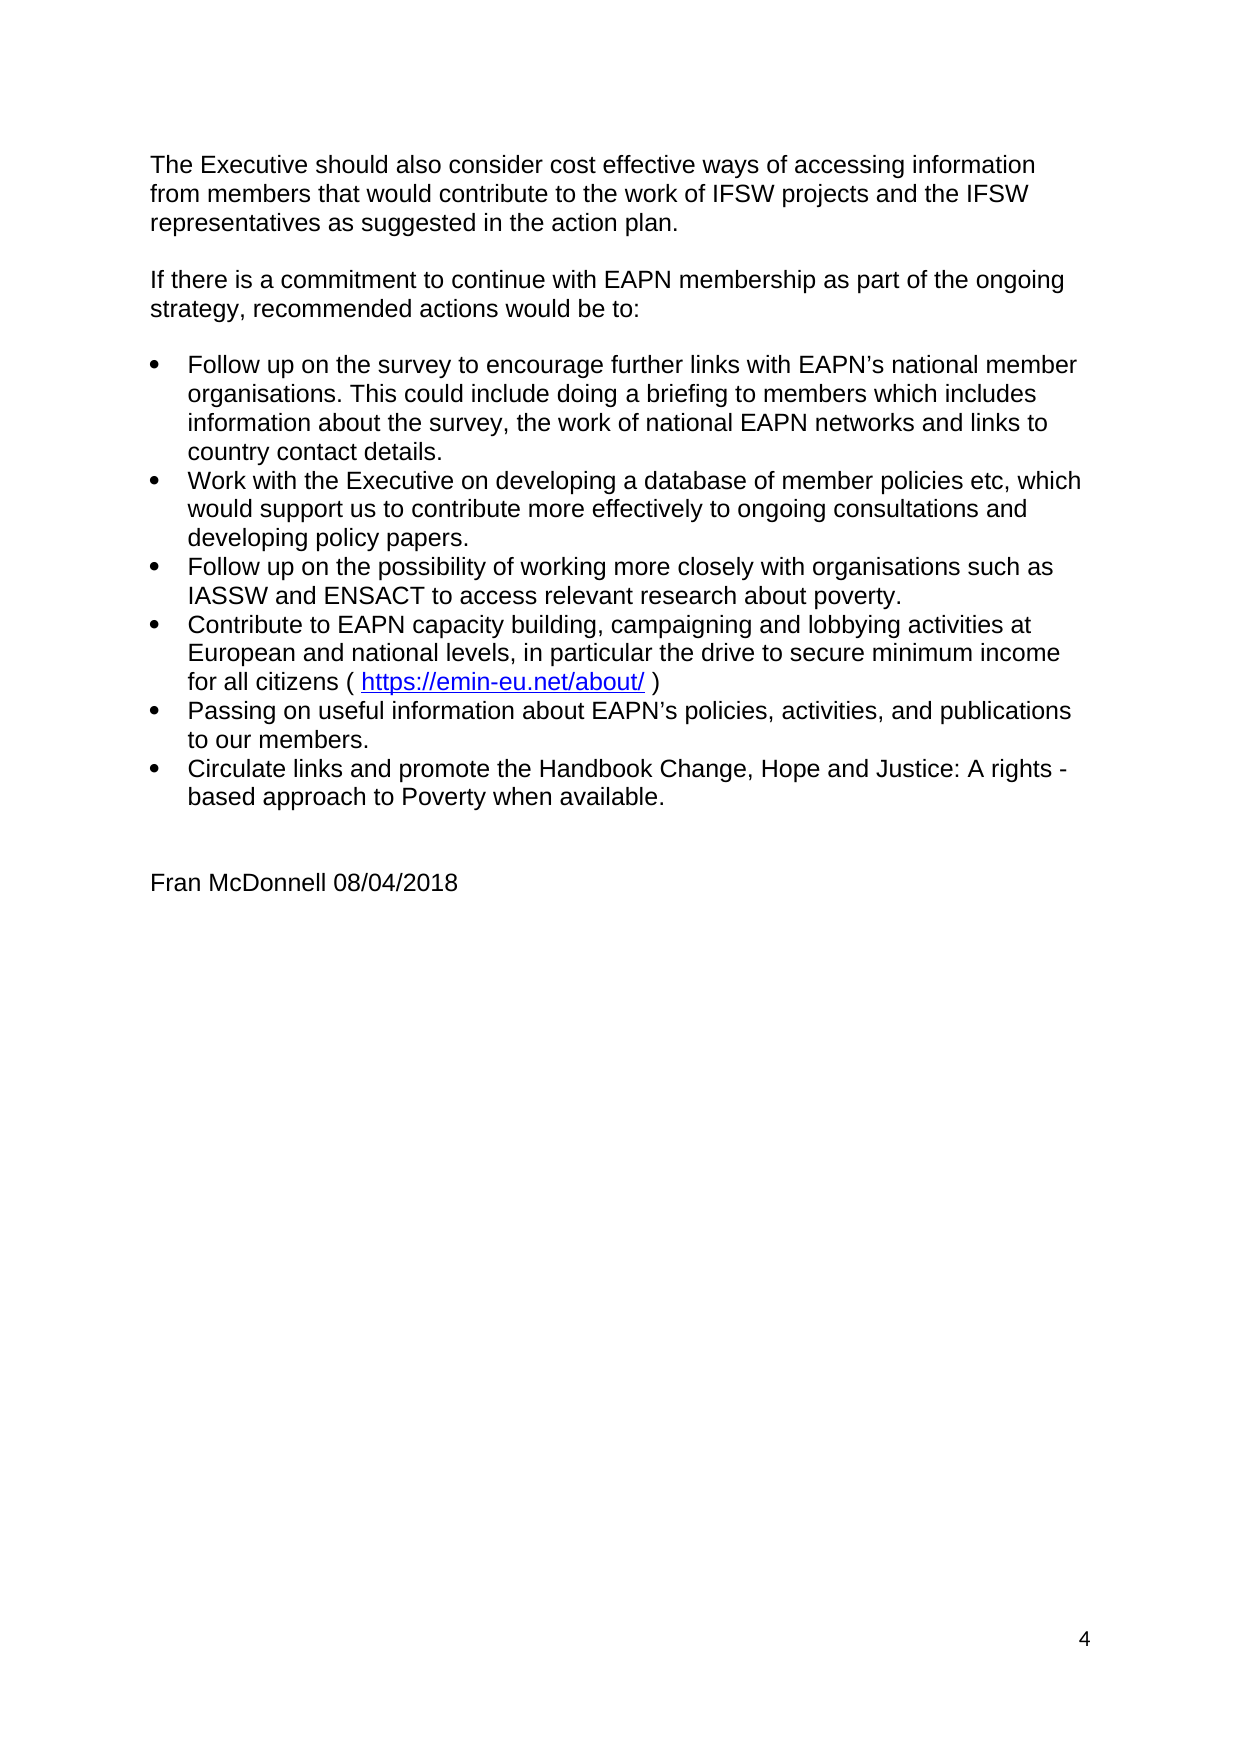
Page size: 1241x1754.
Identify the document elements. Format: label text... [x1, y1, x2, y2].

list Follow up on the possibility of working more closely with organisations such as IASSW and ENSACT to access relevant research about poverty. [150, 552, 1090, 609]
list Contribute to EAPN capacity building, campaigning and lobbying activities at European and national levels, in particular the drive to secure minimum income for all citizens ( https://emin-eu.net/about/ ) [150, 609, 1090, 696]
text If there is a commitment to continue with EAPN membership as part of the ongoing strategy, recommended actions would be to: [150, 265, 1090, 322]
list Follow up on the survey to encourage further links with EAPN’s national member organisations. This could include doing a briefing to members which includes information about the survey, the work of national EAPN networks and links to country contact details. [150, 351, 1090, 466]
text Fran McDonnell 08/04/2018 [150, 868, 1090, 897]
list Passing on useful information about EAPN’s policies, activities, and publications to our members. [150, 696, 1090, 753]
list Circulate links and promote the Handbook Change, Hope and Justice: A rights - based approach to Poverty when available. [150, 753, 1090, 811]
text The Executive should also consider cost effective ways of accessing information from members that would contribute to the work of IFSW projects and the IFSW representatives as suggested in the action plan. [150, 150, 1090, 236]
list Work with the Executive on developing a database of member policies etc, which would support us to contribute more effectively to ongoing consultations and developing policy papers. [150, 466, 1090, 552]
